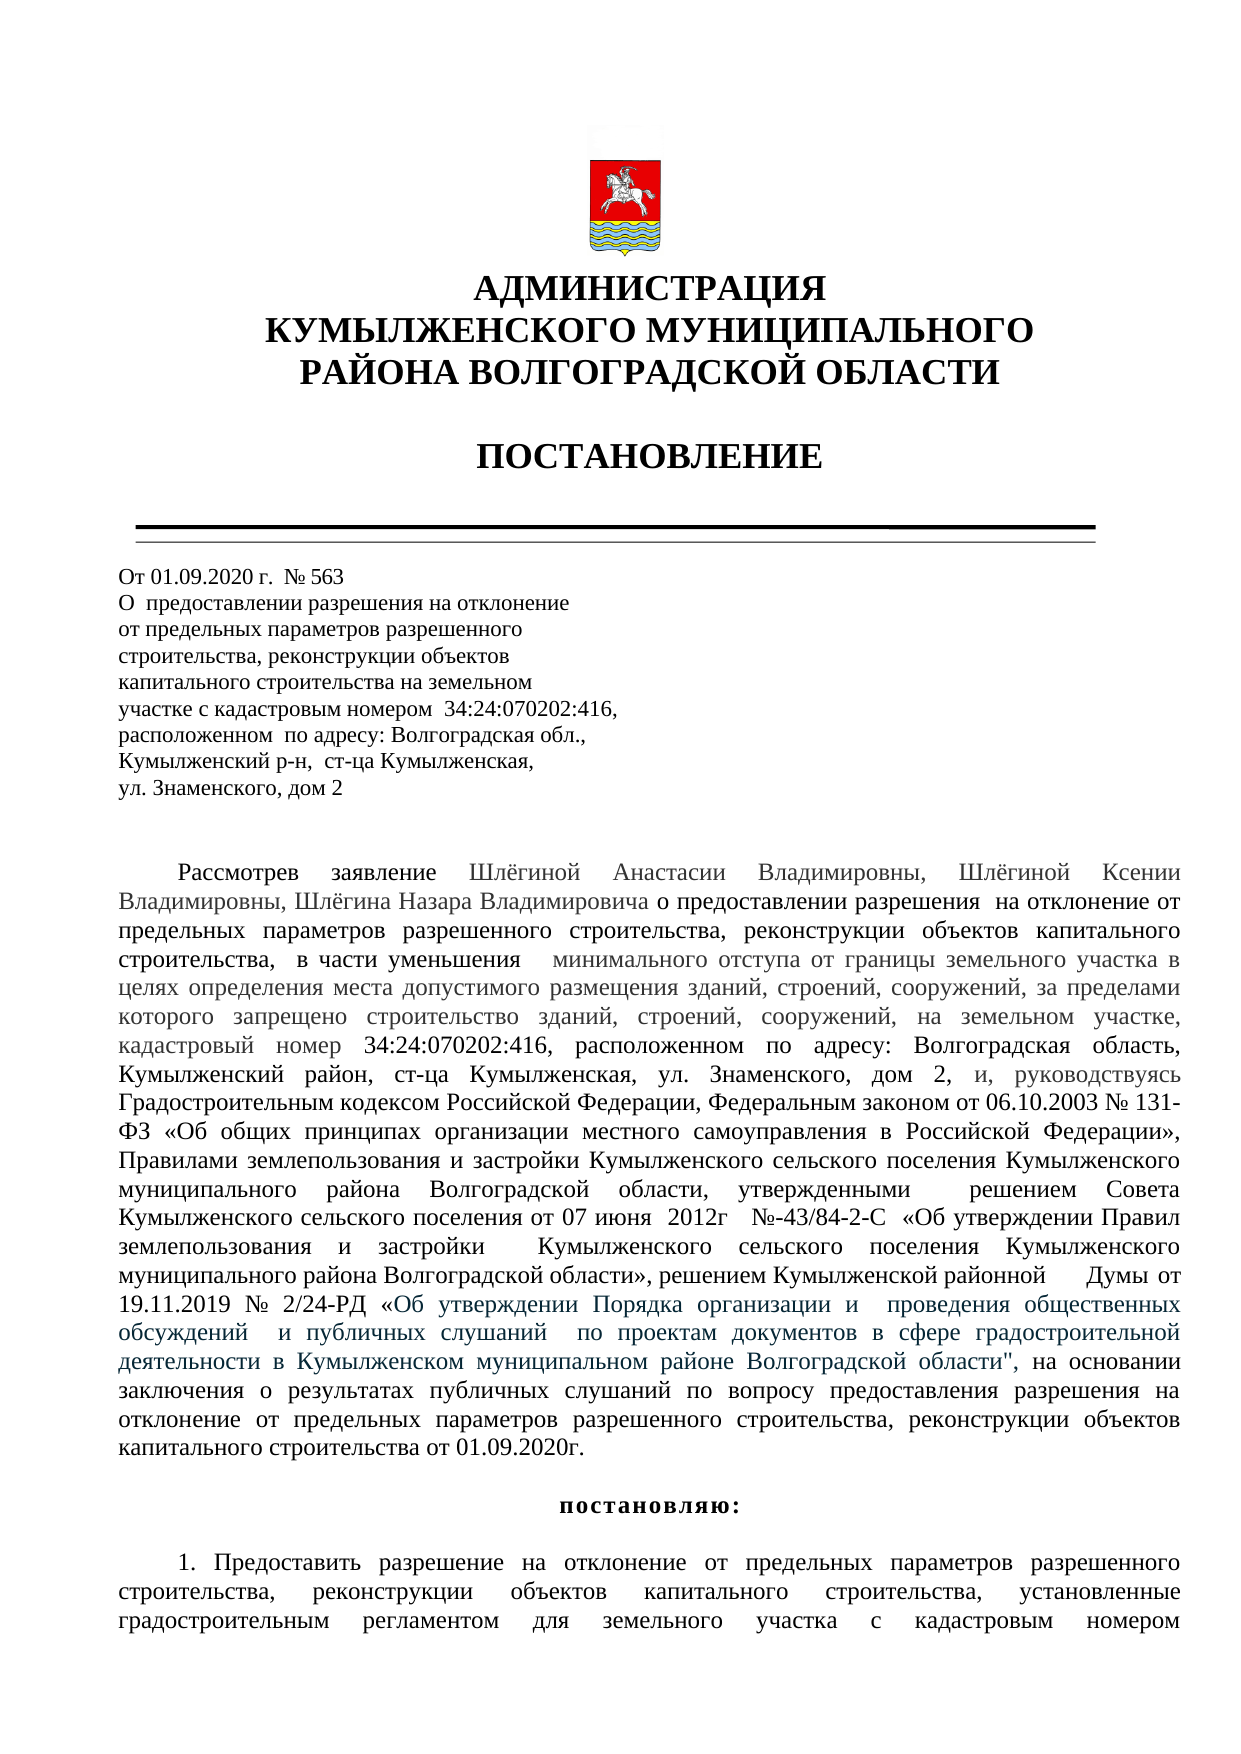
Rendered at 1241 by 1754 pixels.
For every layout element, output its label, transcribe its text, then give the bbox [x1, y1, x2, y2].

text Рассмотрев заявление Шлёгиной Анастасии Владимировны, Шлёгиной Ксении Владимировны, Шлёгина Назара Владимировича о предоставлении разрешения на отклонение от предельных параметров разрешенного строительства, реконструкции объектов капитального строительства, в части уменьшения минимального отступа от границы земельного участка в целях определения места допустимого размещения зданий, строений, сооружений, за пределами которого запрещено строительство зданий, строений, сооружений, на земельном участке, кадастровый номер 34:24:070202:416, расположенном по адресу: Волгоградская область, Кумылженский район, ст-ца Кумылженская, ул. Знаменского, дом 2, и, руководствуясь Градостроительным кодексом Российской Федерации, Федеральным законом от 06.10.2003 № 131-ФЗ «Об общих принципах организации местного самоуправления в Российской Федерации», Правилами землепользования и застройки Кумылженского сельского поселения Кумылженского муниципального района Волгоградской области, утвержденными решением Совета Кумылженского сельского поселения от 07 июня 2012г №-43/84-2-С «Об утверждении Правил землепользования и застройки Кумылженского сельского поселения Кумылженского муниципального района Волгоградской области», решением Кумылженской районной Думы от 19.11.2019 № 2/24-РД «Об утверждении Порядка организации и проведения общественных обсуждений и публичных слушаний по проектам документов в сфере градостроительной деятельности в Кумылженском муниципальном районе Волгоградской области", на основании заключения о результатах публичных слушаний по вопросу предоставления разрешения на отклонение от предельных параметров разрешенного строительства, реконструкции объектов капитального строительства от 01.09.2020г. [118, 857, 1181, 1318]
picture [586, 125, 664, 260]
text Рассмотрев заявление Шлёгиной Анастасии Владимировны, Шлёгиной Ксении Владимировны, Шлёгина Назара Владимировича о предоставлении разрешения на отклонение от предельных параметров разрешенного строительства, реконструкции объектов капитального строительства, в части уменьшения минимального отступа от границы земельного участка в целях определения места допустимого размещения зданий, строений, сооружений, за пределами которого запрещено строительство зданий, строений, сооружений, на земельном участке, кадастровый номер 34:24:070202:416, расположенном по адресу: Волгоградская область, Кумылженский район, ст-ца Кумылженская, ул. Знаменского, дом 2, и, руководствуясь Градостроительным кодексом Российской Федерации, Федеральным законом от 06.10.2003 № 131-ФЗ «Об общих принципах организации местного самоуправления в Российской Федерации», Правилами землепользования и застройки Кумылженского сельского поселения Кумылженского муниципального района Волгоградской области, утвержденными решением Совета Кумылженского сельского поселения от 07 июня 2012г №-43/84-2-С «Об утверждении Правил землепользования и застройки Кумылженского сельского поселения Кумылженского муниципального района Волгоградской области», решением Кумылженской районной Думы от 19.11.2019 № 2/24-РД «Об утверждении Порядка организации и проведения общественных обсуждений и публичных слушаний по проектам документов в сфере градостроительной деятельности в Кумылженском муниципальном районе Волгоградской области", на основании заключения о результатах публичных слушаний по вопросу предоставления разрешения на отклонение от предельных параметров разрешенного строительства, реконструкции объектов капитального строительства от 01.09.2020г. [118, 1346, 1181, 1461]
text участке с кадастровым номером 34:24:070202:416, [118, 694, 1181, 721]
text расположенном по адресу: Волгоградская обл., [118, 721, 1181, 747]
text КУМЫЛЖЕНСКОГО МУНИЦИПАЛЬНОГО [118, 309, 1181, 351]
text постановляю: [118, 1490, 1181, 1519]
text АДМИНИСТРАЦИЯ [118, 267, 1181, 309]
text капитального строительства на земельном [118, 668, 1181, 694]
text От 01.09.2020 г. № 563 [118, 563, 1181, 589]
text строительства, реконструкции объектов [118, 642, 1181, 668]
text Кумылженский р-н, ст-ца Кумылженская, [118, 747, 1181, 774]
text ул. Знаменского, дом 2 [118, 774, 1181, 800]
text РАЙОНА ВОЛГОГРАДСКОЙ ОБЛАСТИ [118, 351, 1181, 393]
text О предоставлении разрешения на отклонение [118, 589, 1181, 616]
text ПОСТАНОВЛЕНИЕ [118, 434, 1181, 477]
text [118, 1547, 1181, 1634]
text от предельных параметров разрешенного [118, 616, 1181, 642]
